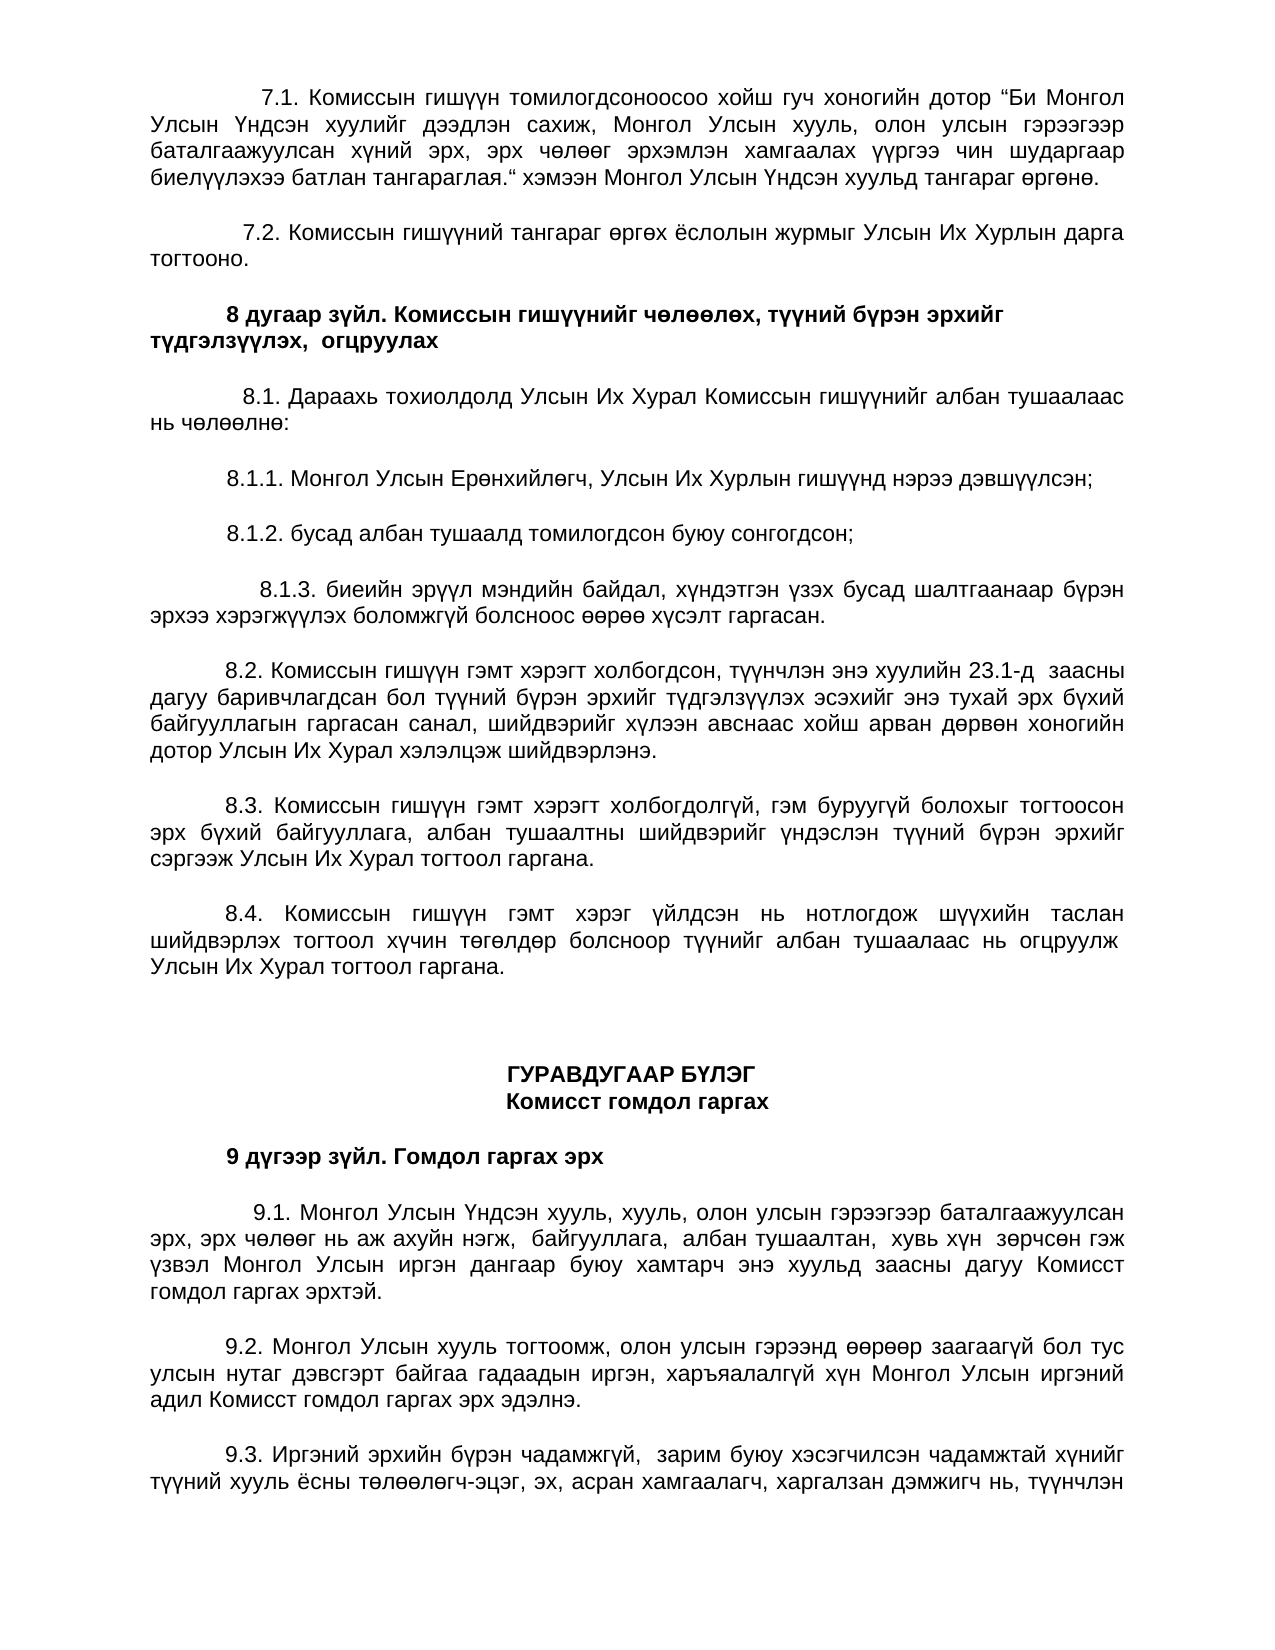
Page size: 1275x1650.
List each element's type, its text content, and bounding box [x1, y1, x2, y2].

text 8.1.2. бусад албан тушаалд томилогдсон буюу сонгогдсон; [150, 520, 1125, 546]
text 7.1. Комиссын гишүүн томилогдсоноосоо хойш гуч хоногийн дотор “Би Монгол Улсын Үндсэн хуулийг дээдлэн сахиж, Монгол Улсын хууль, олон улсын гэрээгээр баталгаажуулсан хүний эрх, эрх чөлөөг эрхэмлэн хамгаалах үүргээ чин шударгаар биелүүлэхээ батлан тангараглая.“ хэмээн Монгол Улсын Үндсэн хуульд тангараг өргөнө. [150, 84, 1125, 190]
text 9.2. Монгол Улсын хууль тогтоомж, олон улсын гэрээнд өөрөөр заагаагүй бол тус улсын нутаг дэвсгэрт байгаа гадаадын иргэн, харъяалалгүй хүн Монгол Улсын иргэний адил Комисст гомдол гаргах эрх эдэлнэ. [150, 1333, 1125, 1412]
text 8.1.1. Монгол Улсын Ерөнхийлөгч, Улсын Их Хурлын гишүүнд нэрээ дэвшүүлсэн; [150, 464, 1125, 491]
text 9 дүгээр зүйл. Гомдол гаргах эрх [150, 1143, 1125, 1169]
text 8.4. Комиссын гишүүн гэмт хэрэг үйлдсэн нь нотлогдож шүүхийн таслан шийдвэрлэх тогтоол хүчин төгөлдөр болсноор түүнийг албан тушаалаас нь огцруулж Улсын Их Хурал тогтоол гаргана. [150, 900, 1125, 979]
text 7.2. Комиссын гишүүний тангараг өргөх ёслолын журмыг Улсын Их Хурлын дарга тогтооно. [150, 219, 1125, 272]
text 8.1.3. биеийн эрүүл мэндийн байдал, хүндэтгэн үзэх бусад шалтгаанаар бүрэн эрхээ хэрэгжүүлэх боломжгүй болсноос өөрөө хүсэлт гаргасан. [150, 576, 1125, 628]
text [150, 1441, 1125, 1494]
text 8.2. Комиссын гишүүн гэмт хэрэгт холбогдсон, түүнчлэн энэ хуулийн 23.1-д заасны дагуу баривчлагдсан бол түүний бүрэн эрхийг түдгэлзүүлэх эсэхийг энэ тухай эрх бүхий байгууллагын гаргасан санал, шийдвэрийг хүлээн авснаас хойш арван дөрвөн хоногийн дотор Улсын Их Хурал хэлэлцэж шийдвэрлэнэ. [150, 657, 1125, 763]
text 8.1. Дараахь тохиолдолд Улсын Их Хурал Комиссын гишүүнийг албан тушаалаас нь чөлөөлнө: [150, 383, 1125, 435]
text 9.1. Монгол Улсын Үндсэн хууль, хууль, олон улсын гэрээгээр баталгаажуулсан эрх, эрх чөлөөг нь аж ахуйн нэгж, байгууллага, албан тушаалтан, хувь хүн зөрчсөн гэж үзвэл Монгол Улсын иргэн дангаар буюу хамтарч энэ хуульд заасны дагуу Комисст гомдол гаргах эрхтэй. [150, 1199, 1125, 1304]
text ГУРАВДУГААР БҮЛЭГ Комисст гомдол гаргах [150, 1035, 1125, 1114]
text 8.3. Комиссын гишүүн гэмт хэрэгт холбогдолгүй, гэм буруугүй болохыг тогтоосон эрх бүхий байгууллага, албан тушаалтны шийдвэрийг үндэслэн түүний бүрэн эрхийг сэргээж Улсын Их Хурал тогтоол гаргана. [150, 792, 1125, 871]
text 8 дугаар зүйл. Комиссын гишүүнийг чөлөөлөх, түүний бүрэн эрхийг түдгэлзүүлэх, огцруулах [150, 301, 1125, 353]
